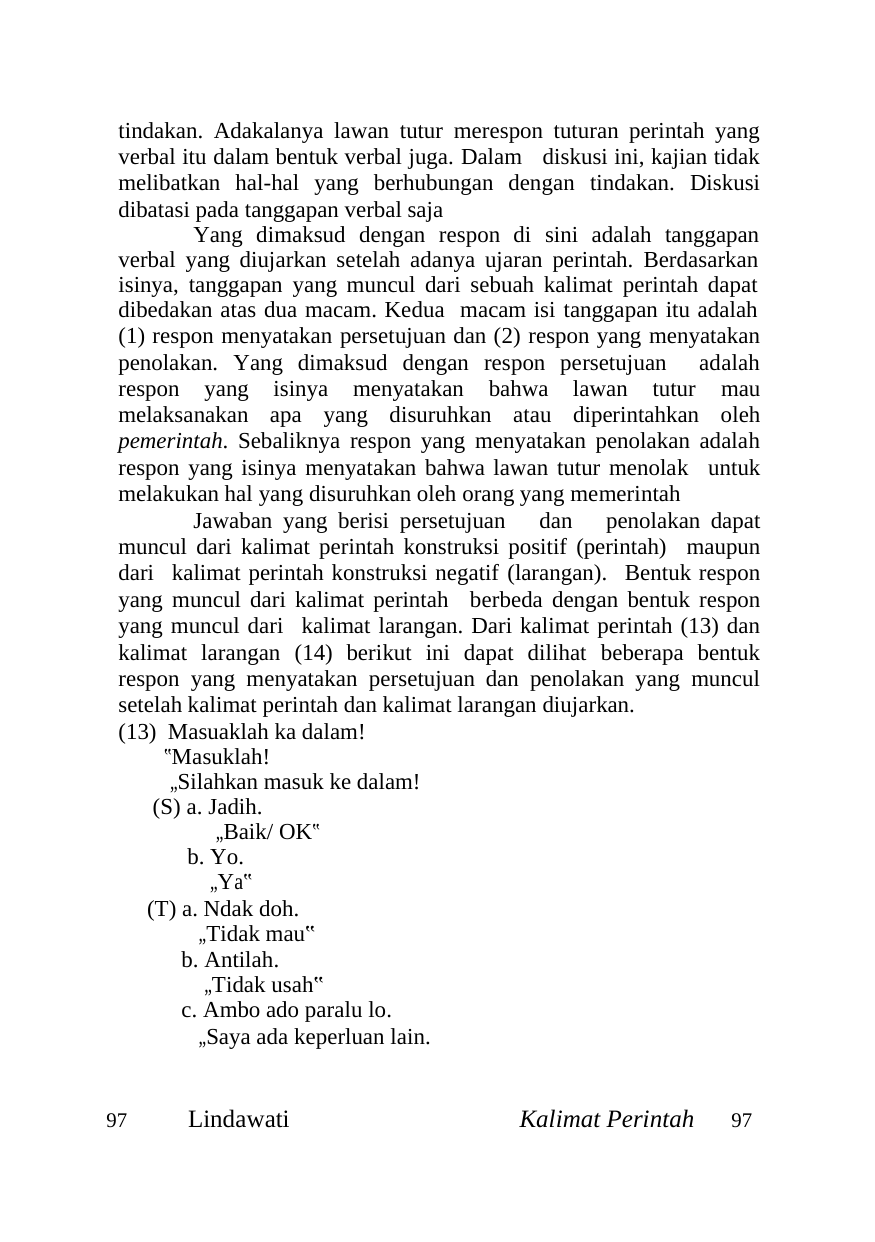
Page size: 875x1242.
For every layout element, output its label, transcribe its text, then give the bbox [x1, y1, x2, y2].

text Yang dimaksud dengan respon di sini adalah tanggapan verbal yang diujarkan setelah adanya ujaran perintah. Berdasarkan [118, 222, 760, 272]
text „Saya ada keperluan lain. [198, 1023, 768, 1049]
text ‟Masuklah! [160, 744, 273, 769]
text „Baik/ OK‟ [216, 819, 768, 844]
text (13) Masuaklah ka dalam! [118, 718, 368, 744]
text b. Yo. [187, 844, 768, 869]
text (T) a. Ndak doh. [143, 895, 303, 921]
text „Tidak mau‟ [198, 921, 768, 946]
text „Ya‟ [210, 869, 768, 894]
text (1) respon menyatakan persetujuan dan (2) respon yang menyatakan penolakan. Yang dimaksud dengan respon persetujuan adalah respon yang isinya menyatakan bahwa lawan tutur mau melaksanakan apa yang disuruhkan atau diperintahkan oleh pemerintah. Sebaliknya respon yang menyatakan penolakan adalah respon yang isinya menyatakan bahwa lawan tutur menolak untuk melakukan hal yang disuruhkan oleh orang yang memerintah [118, 322, 760, 507]
text Jawaban yang berisi persetujuan dan penolakan dapat muncul dari kalimat perintah konstruksi positif (perintah) maupun dari kalimat perintah konstruksi negatif (larangan). Bentuk respon yang muncul dari kalimat perintah berbeda dengan bentuk respon yang muncul dari kalimat larangan. Dari kalimat perintah (13) dan kalimat larangan (14) berikut ini dapat dilihat beberapa bentuk respon yang menyatakan persetujuan dan penolakan yang muncul setelah kalimat perintah dan kalimat larangan diujarkan. [118, 507, 760, 718]
text c. Ambo ado paralu lo. [181, 998, 768, 1023]
text dibedakan atas dua macam. Kedua macam isi tanggapan itu adalah [118, 297, 760, 322]
text b. Antilah. [181, 946, 768, 973]
text „Tidak usah‟ [204, 973, 768, 998]
text isinya, tanggapan yang muncul dari sebuah kalimat perintah dapat [118, 272, 759, 297]
text tindakan. Adakalanya lawan tutur merespon tuturan perintah yang verbal itu dalam bentuk verbal juga. Dalam diskusi ini, kajian tidak melibatkan hal-hal yang berhubungan dengan tindakan. Diskusi dibatasi pada tanggapan verbal saja [118, 117, 760, 222]
text „Silahkan masuk ke dalam! (S) a. Jadih. [152, 769, 423, 819]
